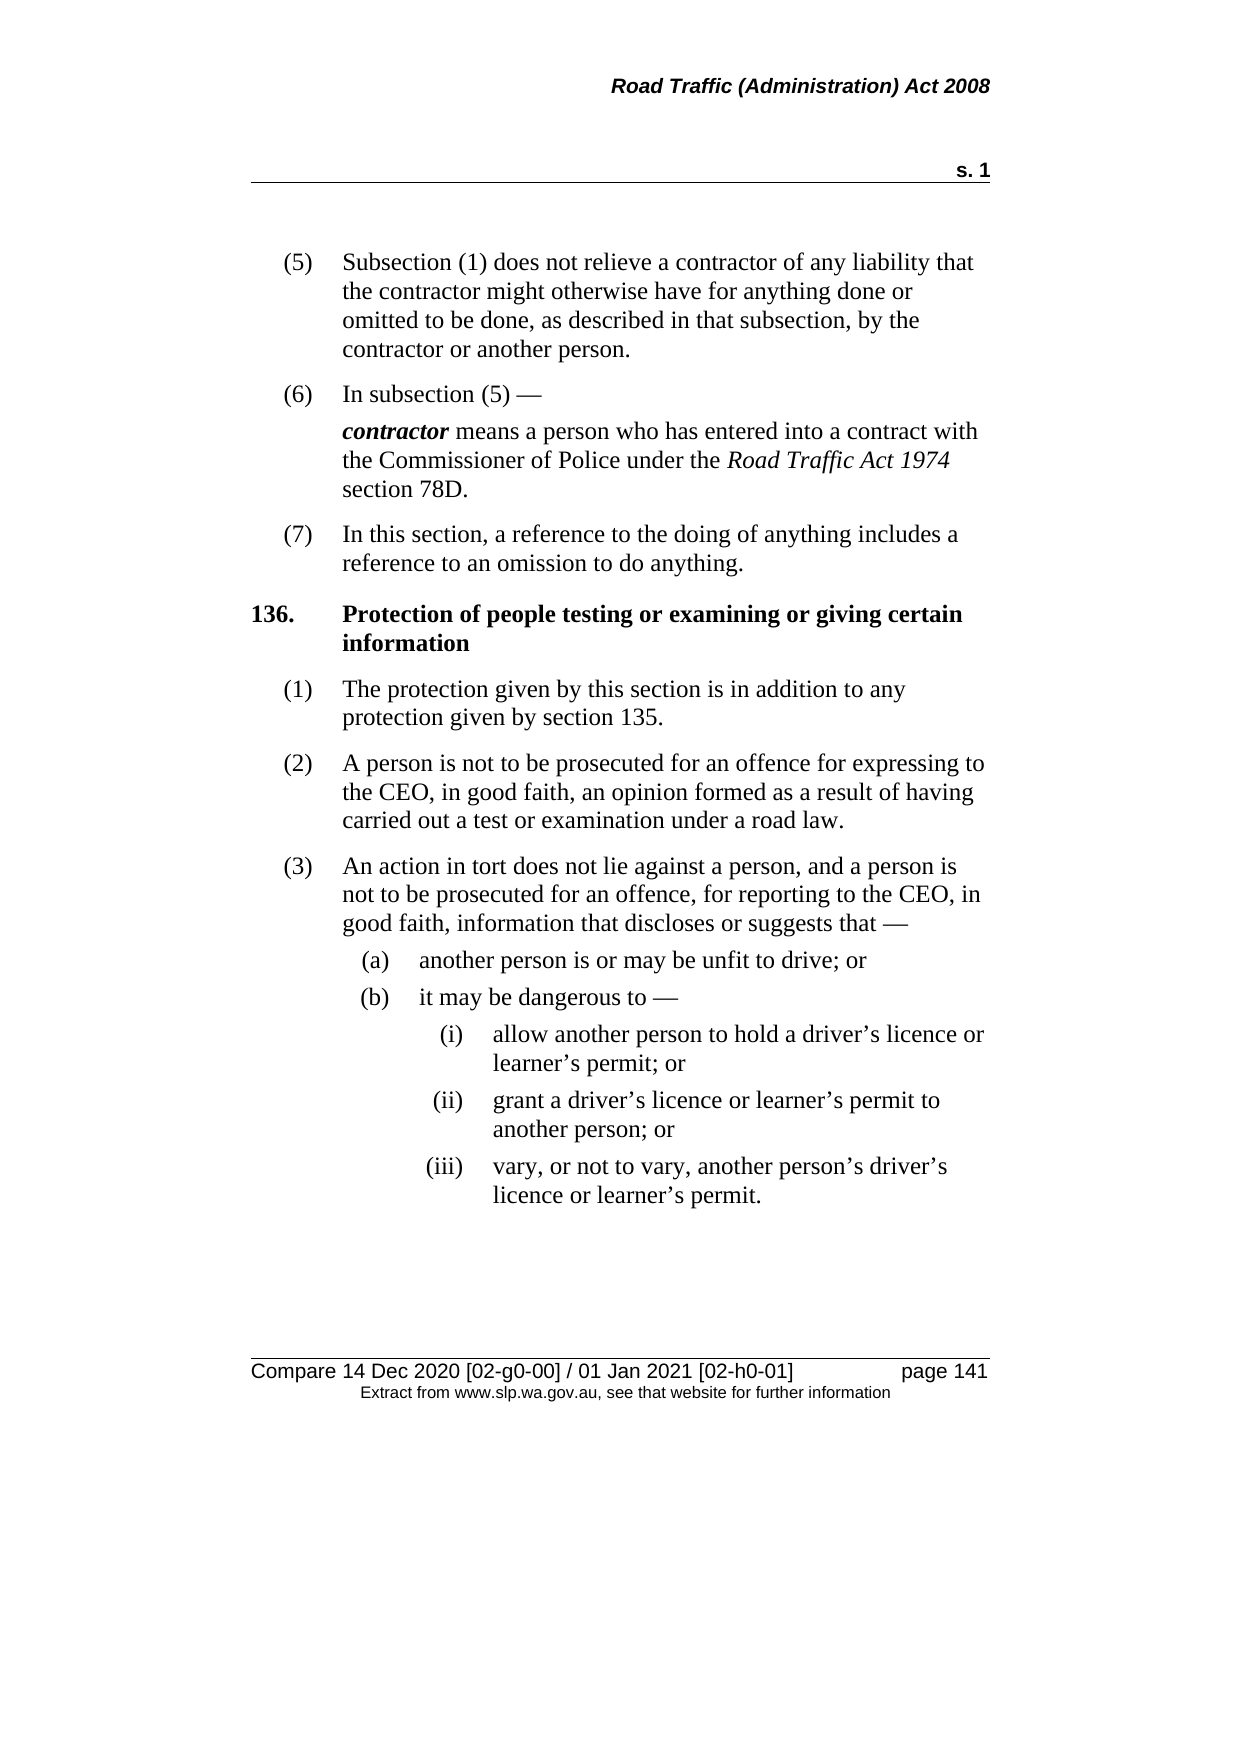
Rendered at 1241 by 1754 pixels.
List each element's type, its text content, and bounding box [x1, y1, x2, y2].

text (b) it may be dangerous to — [251, 982, 990, 1011]
text (i) allow another person to hold a driver’s licence or learner’s permit; or [251, 1019, 990, 1077]
text (7) In this section, a reference to the doing of anything includes a reference to an omission to do anything. [251, 519, 990, 577]
text (ii) grant a driver’s licence or learner’s permit to another person; or [251, 1085, 990, 1143]
text (6) In subsection (5) — [251, 379, 990, 408]
text contractor means a person who has entered into a contract with the Commissioner of Police under the Road Traffic Act 1974 section 78D. [251, 416, 990, 502]
text (1) The protection given by this section is in addition to any protection given by section 135. [251, 674, 990, 731]
text (iii) vary, or not to vary, another person’s driver’s licence or learner’s permit. [251, 1151, 990, 1209]
subtitle 136. Protection of people testing or examining or giving certain information [251, 599, 990, 657]
text (2) A person is not to be prosecuted for an offence for expressing to the CEO, in good faith, an opinion formed as a result of having carried out a test or examination under a road law. [251, 748, 990, 834]
text (3) An action in tort does not lie against a person, and a person is not to be prosecuted for an offence, for reporting to the CEO, in good faith, information that discloses or suggests that — [251, 851, 990, 937]
text (5) Subsection (1) does not relieve a contractor of any liability that the contractor might otherwise have for anything done or omitted to be done, as described in that subsection, by the contractor or another person. [251, 247, 990, 362]
text (a) another person is or may be unfit to drive; or [251, 945, 990, 974]
